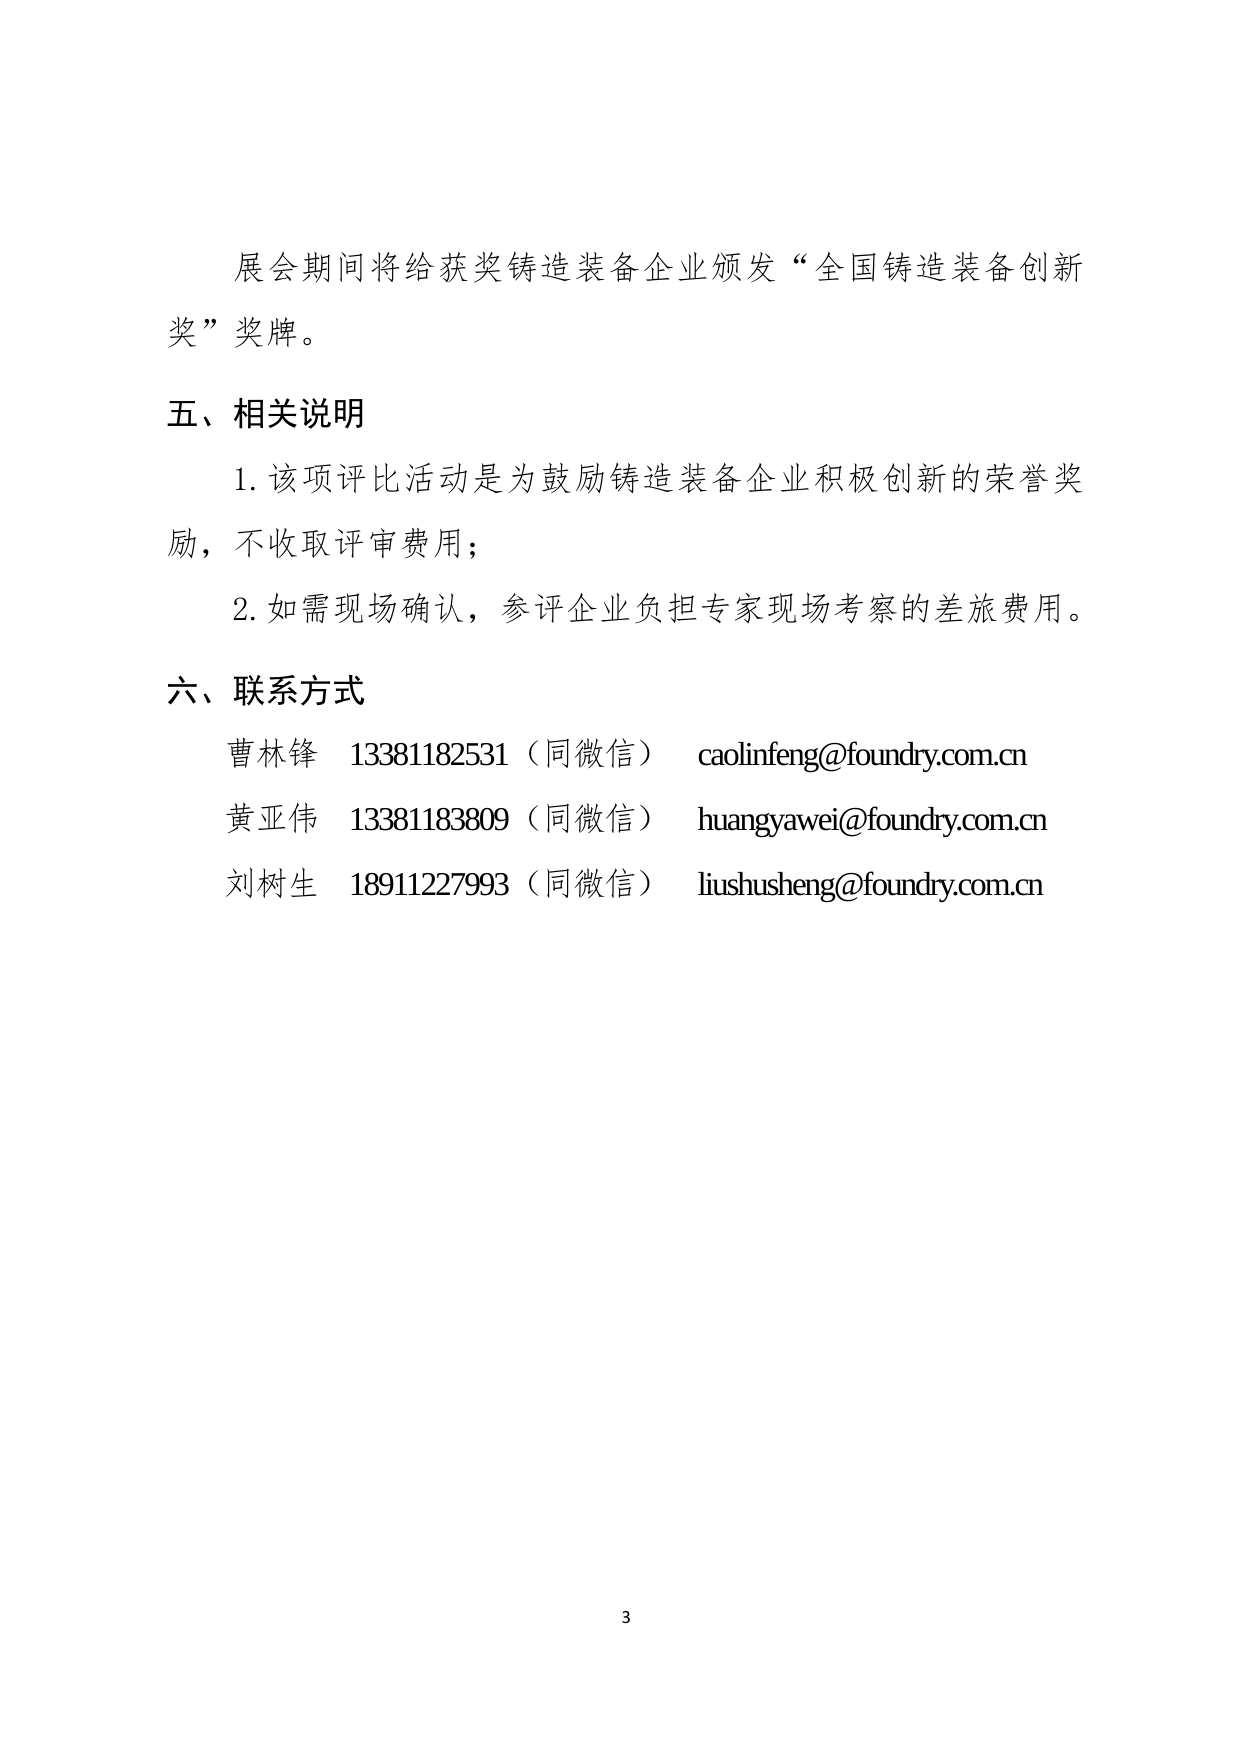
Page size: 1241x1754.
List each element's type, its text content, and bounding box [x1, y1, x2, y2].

text 黄亚伟 13381183809（同微信） huangyawei@foundry.com.cn [165, 785, 1087, 850]
text 曹林锋 13381182531（同微信） caolinfeng@foundry.com.cn [165, 720, 1087, 785]
text 2.如需现场确认，参评企业负担专家现场考察的差旅费用。 [165, 574, 1087, 639]
text 五、相关说明 [165, 379, 1087, 444]
text 六、联系方式 [165, 655, 1087, 720]
text 1.该项评比活动是为鼓励铸造装备企业积极创新的荣誉奖励，不收取评审费用； [165, 444, 1087, 574]
text 刘树生 18911227993（同微信） liushusheng@foundry.com.cn [165, 850, 1087, 915]
text 展会期间将给获奖铸造装备企业颁发“全国铸造装备创新奖”奖牌。 [165, 233, 1087, 363]
